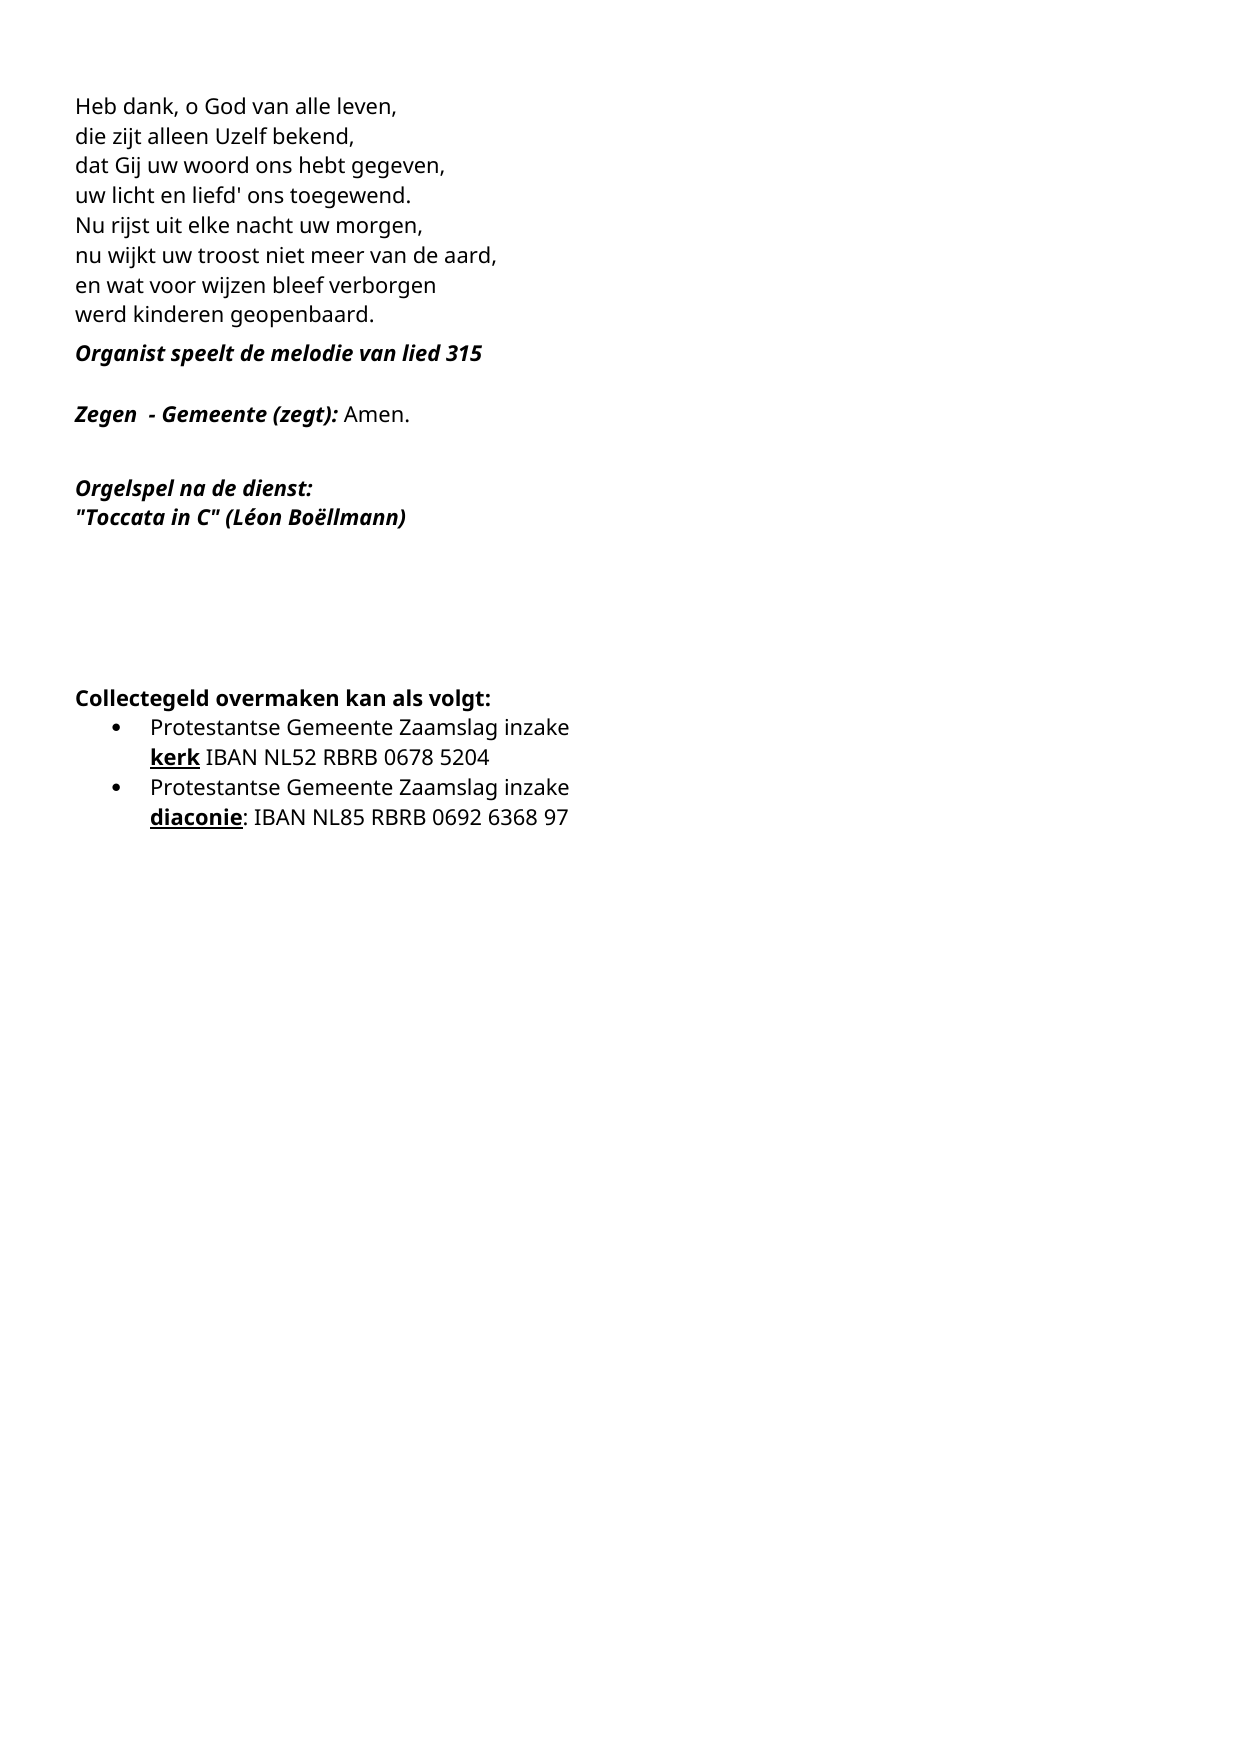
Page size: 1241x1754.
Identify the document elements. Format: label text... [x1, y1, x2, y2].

text werd kinderen geopenbaard. Organist speelt de melodie van lied 315 [75, 299, 583, 368]
list Protestantse Gemeente Zaamslag inzake kerk IBAN NL52 RBRB 0678 5204 [112, 712, 583, 772]
text Collectegeld overmaken kan als volgt: [75, 683, 583, 712]
list Protestantse Gemeente Zaamslag inzake diaconie: IBAN NL85 RBRB 0692 6368 97 [112, 772, 583, 832]
text Zegen - Gemeente (zegt): Amen. Orgelspel na de dienst: "Toccata in C" (Léon Boëllmann) [75, 399, 583, 532]
